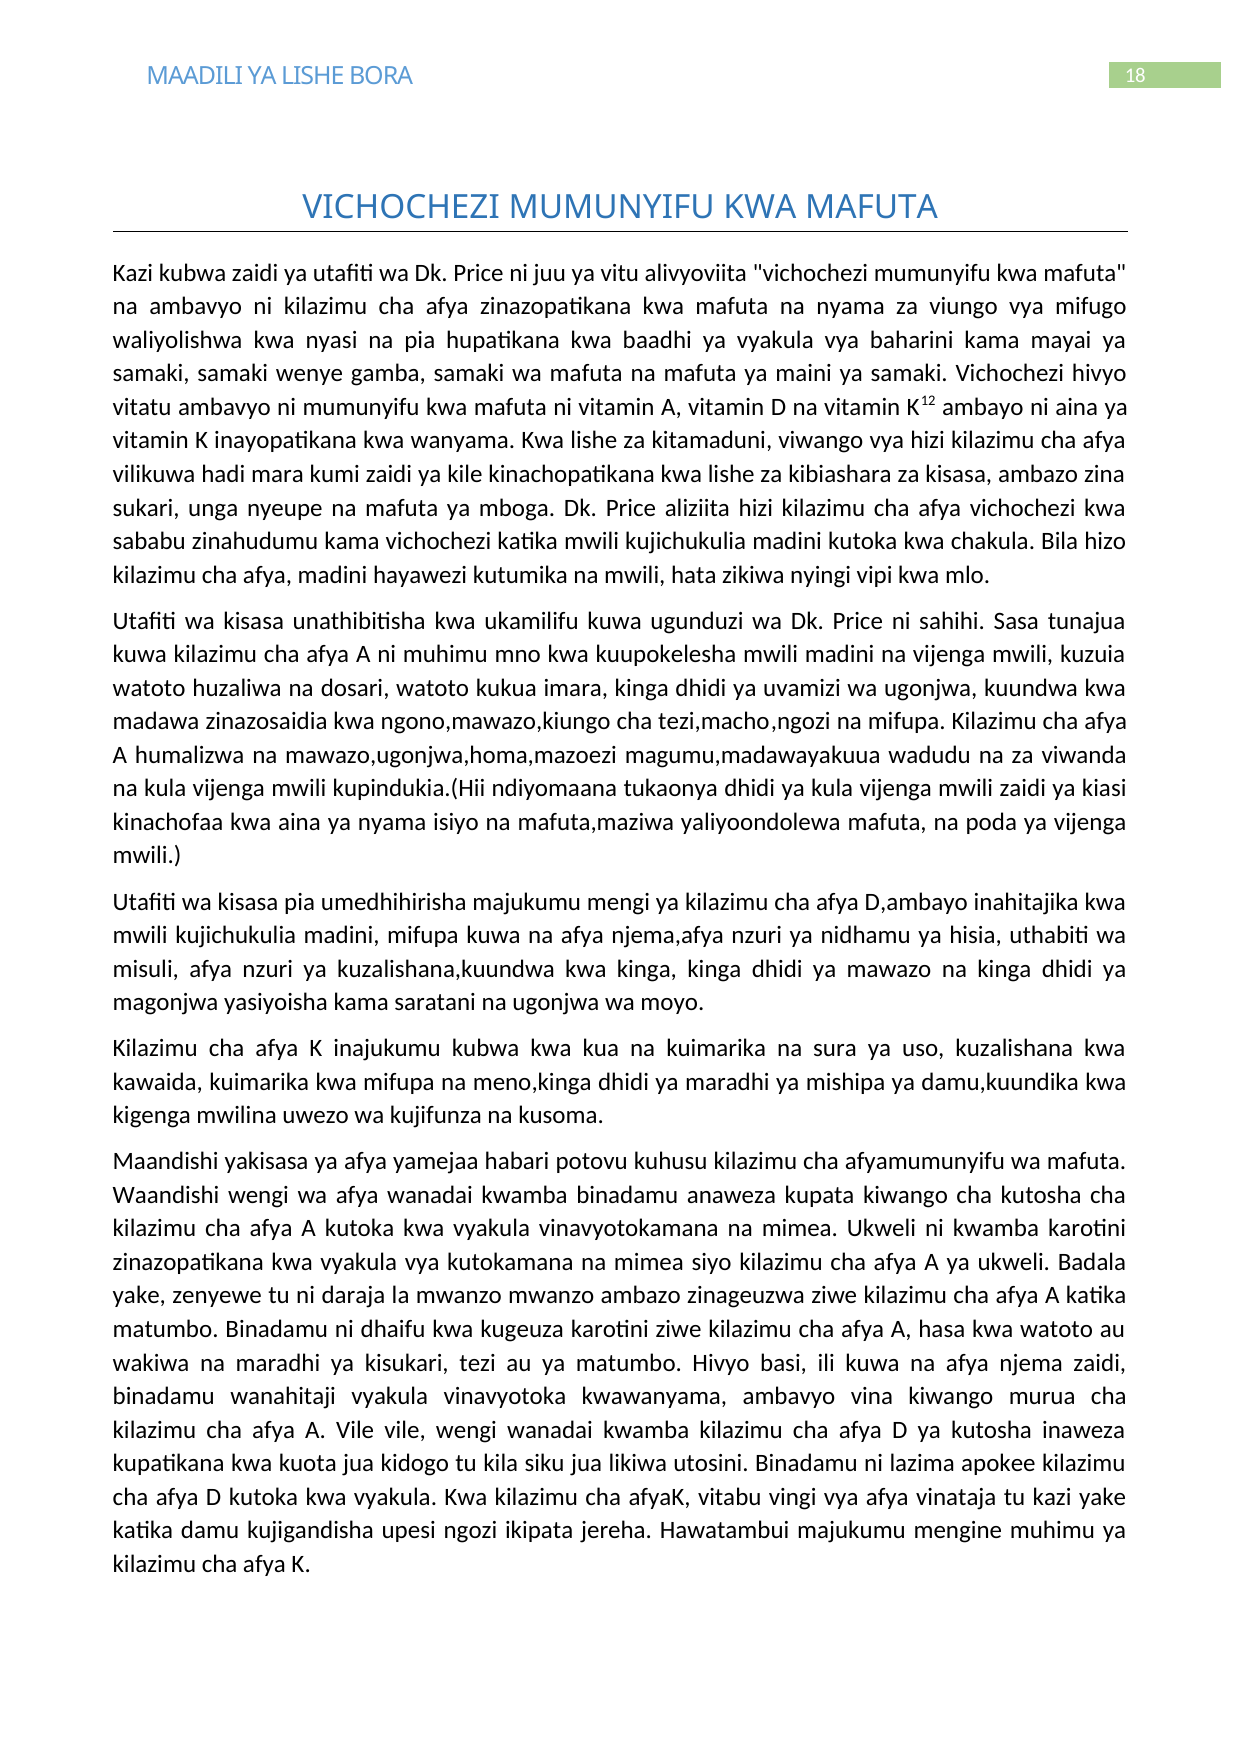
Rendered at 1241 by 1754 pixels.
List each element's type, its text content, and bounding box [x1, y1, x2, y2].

subtitle VICHOCHEZI MUMUNYIFU KWA MAFUTA [112, 183, 1128, 232]
text Kazi kubwa zaidi ya utafiti wa Dk. Price ni juu ya vitu alivyoviita "vichochezi mumunyifu kwa mafuta" na ambavyo ni kilazimu cha afya zinazopatikana kwa mafuta na nyama za viungo vya mifugo waliyolishwa kwa nyasi na pia hupatikana kwa baadhi ya vyakula vya baharini kama mayai ya samaki, samaki wenye gamba, samaki wa mafuta na mafuta ya maini ya samaki. Vichochezi hivyo vitatu ambavyo ni mumunyifu kwa mafuta ni vitamin A, vitamin D na vitamin K12 ambayo ni aina ya vitamin K inayopatikana kwa wanyama. Kwa lishe za kitamaduni, viwango vya hizi kilazimu cha afya vilikuwa hadi mara kumi zaidi ya kile kinachopatikana kwa lishe za kibiashara za kisasa, ambazo zina sukari, unga nyeupe na mafuta ya mboga. Dk. Price aliziita hizi kilazimu cha afya vichochezi kwa sababu zinahudumu kama vichochezi katika mwili kujichukulia madini kutoka kwa chakula. Bila hizo kilazimu cha afya, madini hayawezi kutumika na mwili, hata zikiwa nyingi vipi kwa mlo. [112, 257, 1128, 589]
text Utafiti wa kisasa pia umedhihirisha majukumu mengi ya kilazimu cha afya D,ambayo inahitajika kwa mwili kujichukulia madini, mifupa kuwa na afya njema,afya nzuri ya nidhamu ya hisia, uthabiti wa misuli, afya nzuri ya kuzalishana,kuundwa kwa kinga, kinga dhidi ya mawazo na kinga dhidi ya magonjwa yasiyoisha kama saratani na ugonjwa wa moyo. [112, 886, 1128, 1017]
text Utafiti wa kisasa unathibitisha kwa ukamilifu kuwa ugunduzi wa Dk. Price ni sahihi. Sasa tunajua kuwa kilazimu cha afya A ni muhimu mno kwa kuupokelesha mwili madini na vijenga mwili, kuzuia watoto huzaliwa na dosari, watoto kukua imara, kinga dhidi ya uvamizi wa ugonjwa, kuundwa kwa madawa zinazosaidia kwa ngono,mawazo,kiungo cha tezi,macho,ngozi na mifupa. Kilazimu cha afya A humalizwa na mawazo,ugonjwa,homa,mazoezi magumu,madawayakuua wadudu na za viwanda na kula vijenga mwili kupindukia.(Hii ndiyomaana tukaonya dhidi ya kula vijenga mwili zaidi ya kiasi kinachofaa kwa aina ya nyama isiyo na mafuta,maziwa yaliyoondolewa mafuta, na poda ya vijenga mwili.) [112, 605, 1128, 870]
text Kilazimu cha afya K inajukumu kubwa kwa kua na kuimarika na sura ya uso, kuzalishana kwa kawaida, kuimarika kwa mifupa na meno,kinga dhidi ya maradhi ya mishipa ya damu,kuundika kwa kigenga mwilina uwezo wa kujifunza na kusoma. [112, 1032, 1128, 1130]
text Maandishi yakisasa ya afya yamejaa habari potovu kuhusu kilazimu cha afyamumunyifu wa mafuta. Waandishi wengi wa afya wanadai kwamba binadamu anaweza kupata kiwango cha kutosha cha kilazimu cha afya A kutoka kwa vyakula vinavyotokamana na mimea. Ukweli ni kwamba karotini zinazopatikana kwa vyakula vya kutokamana na mimea siyo kilazimu cha afya A ya ukweli. Badala yake, zenyewe tu ni daraja la mwanzo mwanzo ambazo zinageuzwa ziwe kilazimu cha afya A katika matumbo. Binadamu ni dhaifu kwa kugeuza karotini ziwe kilazimu cha afya A, hasa kwa watoto au wakiwa na maradhi ya kisukari, tezi au ya matumbo. Hivyo basi, ili kuwa na afya njema zaidi, binadamu wanahitaji vyakula vinavyotoka kwawanyama, ambavyo vina kiwango murua cha kilazimu cha afya A. Vile vile, wengi wanadai kwamba kilazimu cha afya D ya kutosha inaweza kupatikana kwa kuota jua kidogo tu kila siku jua likiwa utosini. Binadamu ni lazima apokee kilazimu cha afya D kutoka kwa vyakula. Kwa kilazimu cha afyaK, vitabu vingi vya afya vinataja tu kazi yake katika damu kujigandisha upesi ngozi ikipata jereha. Hawatambui majukumu mengine muhimu ya kilazimu cha afya K. [112, 1145, 1128, 1578]
